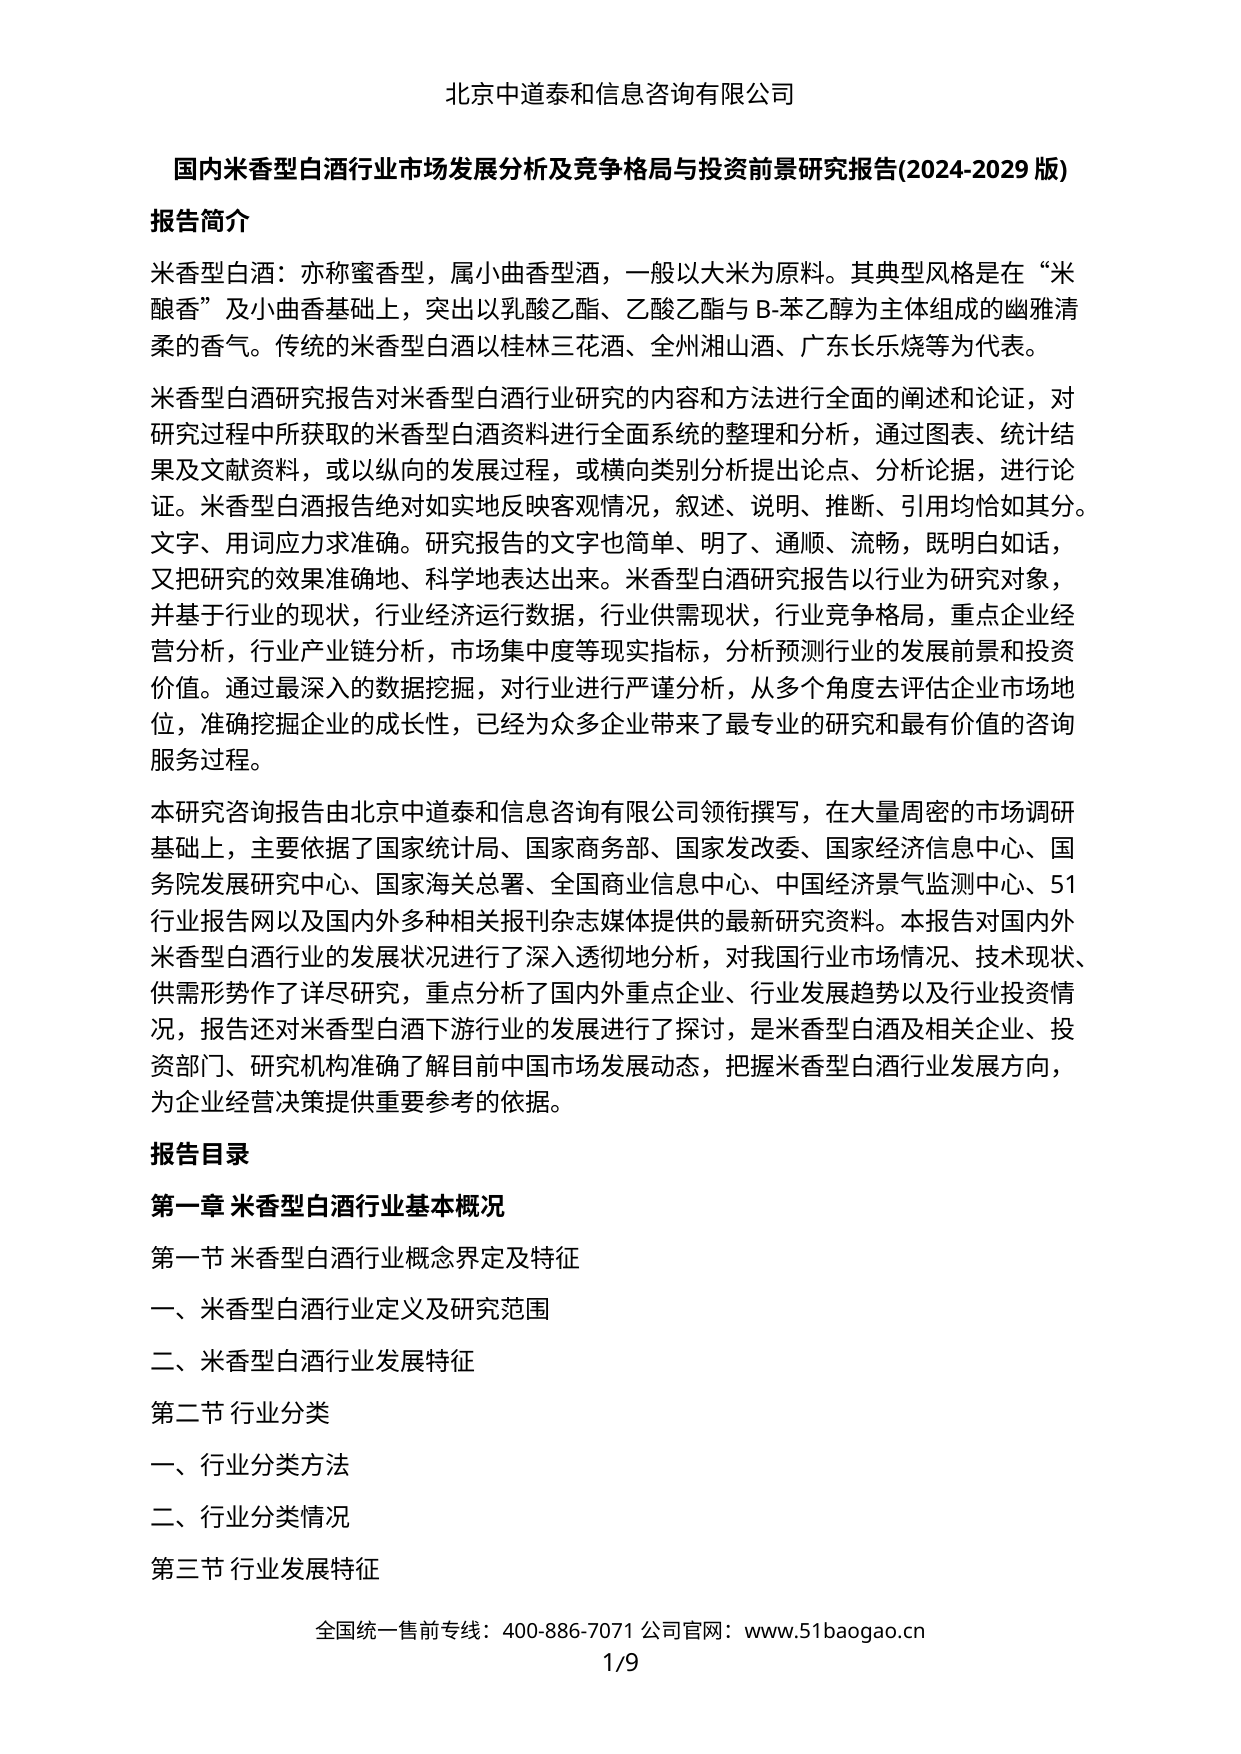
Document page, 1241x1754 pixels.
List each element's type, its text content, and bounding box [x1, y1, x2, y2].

text 一、米香型白酒行业定义及研究范围 [150, 1290, 1090, 1326]
text 第一章 米香型白酒行业基本概况 [150, 1186, 1090, 1222]
text 报告目录 [150, 1134, 1090, 1171]
text 二、行业分类情况 [150, 1497, 1090, 1534]
text 本研究咨询报告由北京中道泰和信息咨询有限公司领衔撰写，在大量周密的市场调研基础上，主要依据了国家统计局、国家商务部、国家发改委、国家经济信息中心、国务院发展研究中心、国家海关总署、全国商业信息中心、中国经济景气监测中心、51行业报告网以及国内外多种相关报刊杂志媒体提供的最新研究资料。本报告对国内外米香型白酒行业的发展状况进行了深入透彻地分析，对我国行业市场情况、技术现状、供需形势作了详尽研究，重点分析了国内外重点企业、行业发展趋势以及行业投资情况，报告还对米香型白酒下游行业的发展进行了探讨，是米香型白酒及相关企业、投资部门、研究机构准确了解目前中国市场发展动态，把握米香型白酒行业发展方向，为企业经营决策提供重要参考的依据。 [150, 792, 1090, 1119]
text 二、米香型白酒行业发展特征 [150, 1342, 1090, 1378]
text 一、行业分类方法 [150, 1446, 1090, 1482]
text 第二节 行业分类 [150, 1394, 1090, 1430]
text 报告简介 [150, 202, 1090, 238]
text 国内米香型白酒行业市场发展分析及竞争格局与投资前景研究报告(2024-2029版) [150, 150, 1090, 186]
text 米香型白酒研究报告对米香型白酒行业研究的内容和方法进行全面的阐述和论证，对研究过程中所获取的米香型白酒资料进行全面系统的整理和分析，通过图表、统计结果及文献资料，或以纵向的发展过程，或横向类别分析提出论点、分析论据，进行论证。米香型白酒报告绝对如实地反映客观情况，叙述、说明、推断、引用均恰如其分。文字、用词应力求准确。研究报告的文字也简单、明了、通顺、流畅，既明白如话，又把研究的效果准确地、科学地表达出来。米香型白酒研究报告以行业为研究对象，并基于行业的现状，行业经济运行数据，行业供需现状，行业竞争格局，重点企业经营分析，行业产业链分析，市场集中度等现实指标，分析预测行业的发展前景和投资价值。通过最深入的数据挖掘，对行业进行严谨分析，从多个角度去评估企业市场地位，准确挖掘企业的成长性，已经为众多企业带来了最专业的研究和最有价值的咨询服务过程。 [150, 378, 1090, 777]
text 米香型白酒：亦称蜜香型，属小曲香型酒，一般以大米为原料。其典型风格是在“米酿香”及小曲香基础上，突出以乳酸乙酯、乙酸乙酯与B-苯乙醇为主体组成的幽雅清柔的香气。传统的米香型白酒以桂林三花酒、全州湘山酒、广东长乐烧等为代表。 [150, 254, 1090, 362]
text 第三节 行业发展特征 [150, 1549, 1090, 1586]
text 第一节 米香型白酒行业概念界定及特征 [150, 1238, 1090, 1274]
